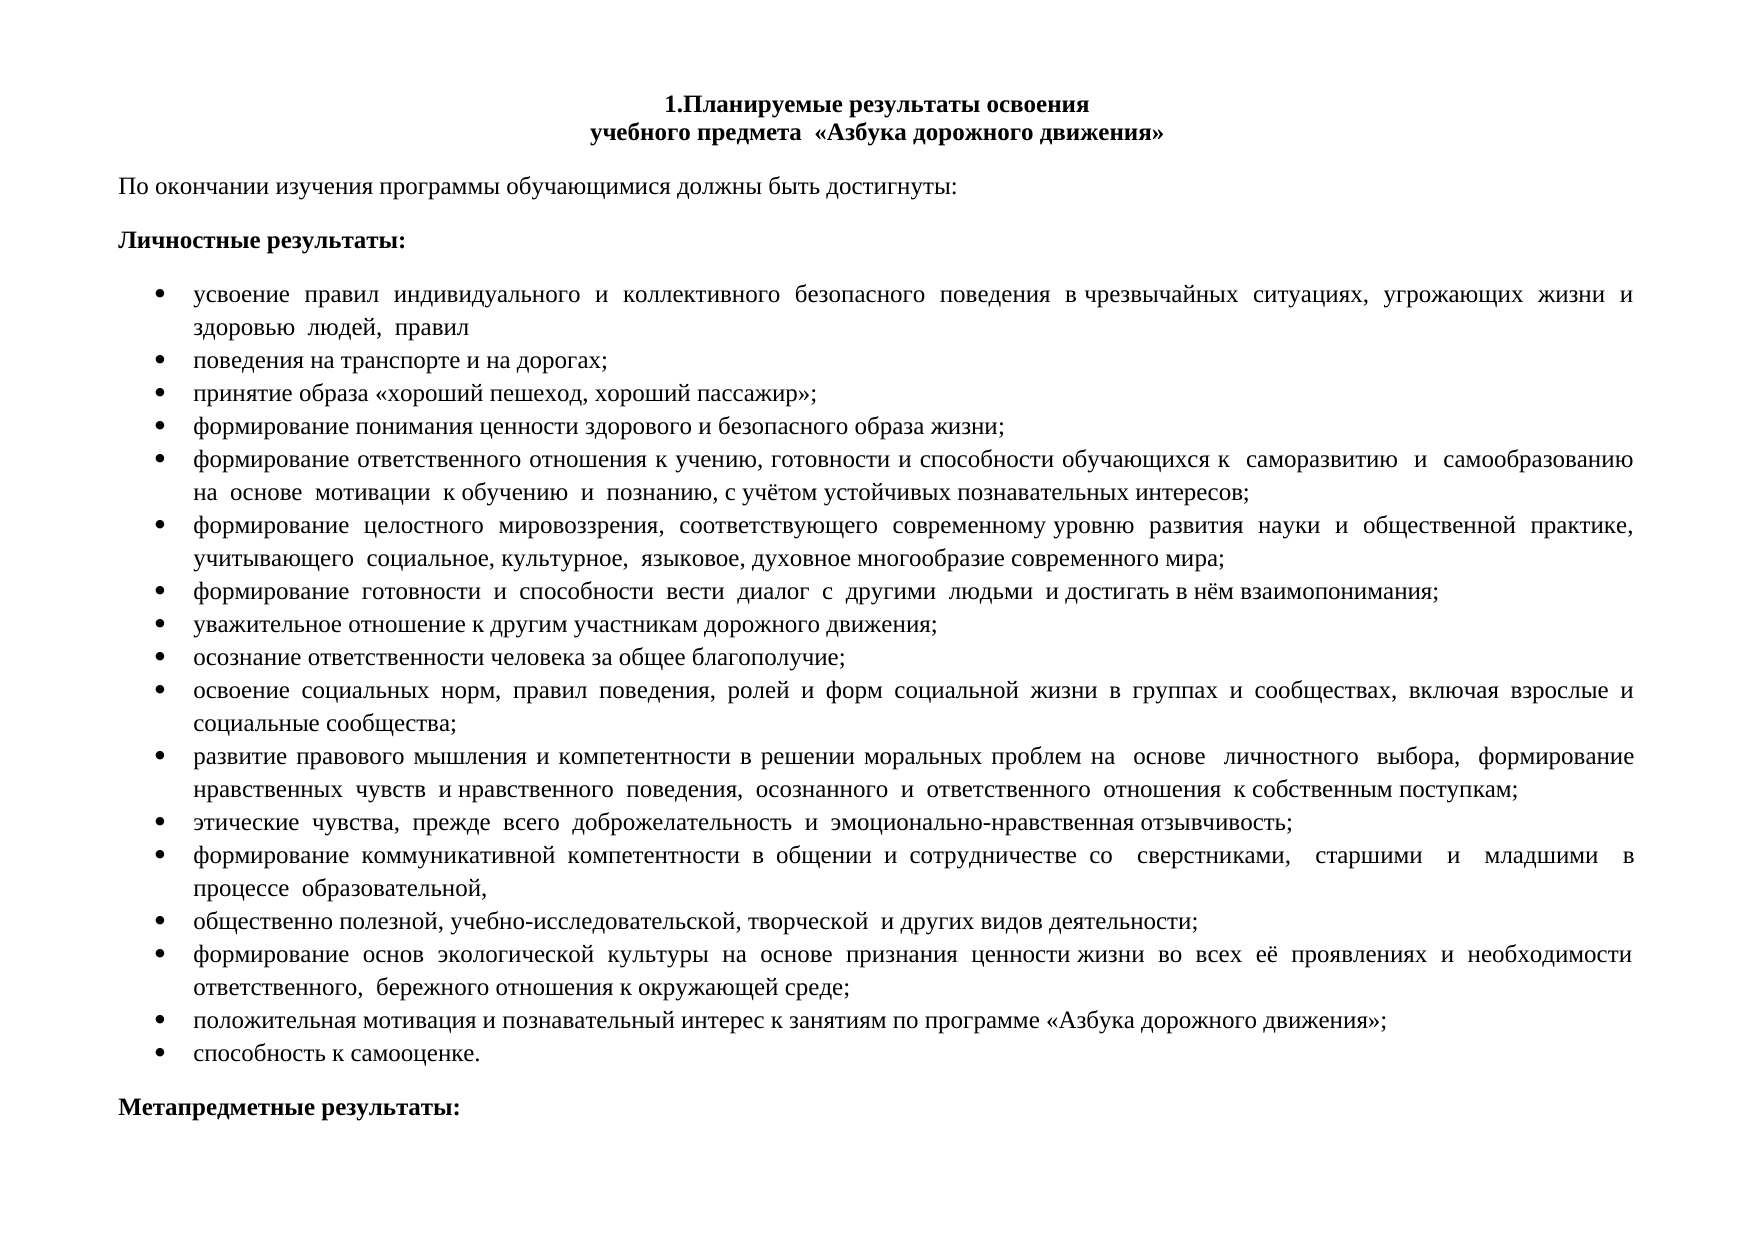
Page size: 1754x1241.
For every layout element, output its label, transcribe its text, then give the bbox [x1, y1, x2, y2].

list поведения на транспорте и на дорогах; [156, 345, 1636, 374]
list формирование готовности и способности вести диалог с другими людьми и достигать в нём взаимопонимания; [156, 576, 1636, 605]
text учебного предмета «Азбука дорожного движения» [118, 117, 1636, 146]
list способность к самооценке. [156, 1038, 1636, 1067]
text Метапредметные результаты: [118, 1092, 1636, 1121]
list освоение социальных норм, правил поведения, ролей и форм социальной жизни в группах и сообществах, включая взрослые и социальные сообщества; [156, 675, 1636, 737]
text Личностные результаты: [118, 225, 1636, 254]
list осознание ответственности человека за общее благополучие; [156, 642, 1636, 671]
list этические чувства, прежде всего доброжелательность и эмоционально-нравственная отзывчивость; [156, 807, 1636, 836]
list формирование понимания ценности здорового и безопасного образа жизни; [156, 411, 1636, 440]
list развитие правового мышления и компетентности в решении моральных проблем на основе личностного выбора, формирование нравственных чувств и нравственного поведения, осознанного и ответственного отношения к собственным поступкам; [156, 741, 1636, 803]
list уважительное отношение к другим участникам дорожного движения; [156, 609, 1636, 638]
list формирование целостного мировоззрения, соответствующего современному уровню развития науки и общественной практике, учитывающего социальное, культурное, языковое, духовное многообразие современного мира; [156, 510, 1636, 572]
text По окончании изучения программы обучающимися должны быть достигнуты: [118, 171, 1636, 200]
list формирование ответственного отношения к учению, готовности и способности обучающихся к саморазвитию и самообразованию на основе мотивации к обучению и познанию, с учётом устойчивых познавательных интересов; [156, 444, 1636, 506]
list положительная мотивация и познавательный интерес к занятиям по программе «Азбука дорожного движения»; [156, 1005, 1636, 1034]
list усвоение правил индивидуального и коллективного безопасного поведения в чрезвычайных ситуациях, угрожающих жизни и здоровью людей, правил [156, 279, 1636, 341]
text 1.Планируемые результаты освоения [118, 89, 1636, 117]
list формирование основ экологической культуры на основе признания ценности жизни во всех её проявлениях и необходимости ответственного, бережного отношения к окружающей среде; [156, 939, 1636, 1001]
list формирование коммуникативной компетентности в общении и сотрудничестве со сверстниками, старшими и младшими в процессе образовательной, [156, 840, 1636, 902]
list общественно полезной, учебно-исследовательской, творческой и других видов деятельности; [156, 906, 1636, 935]
list принятие образа «хороший пешеход, хороший пассажир»; [156, 378, 1636, 407]
